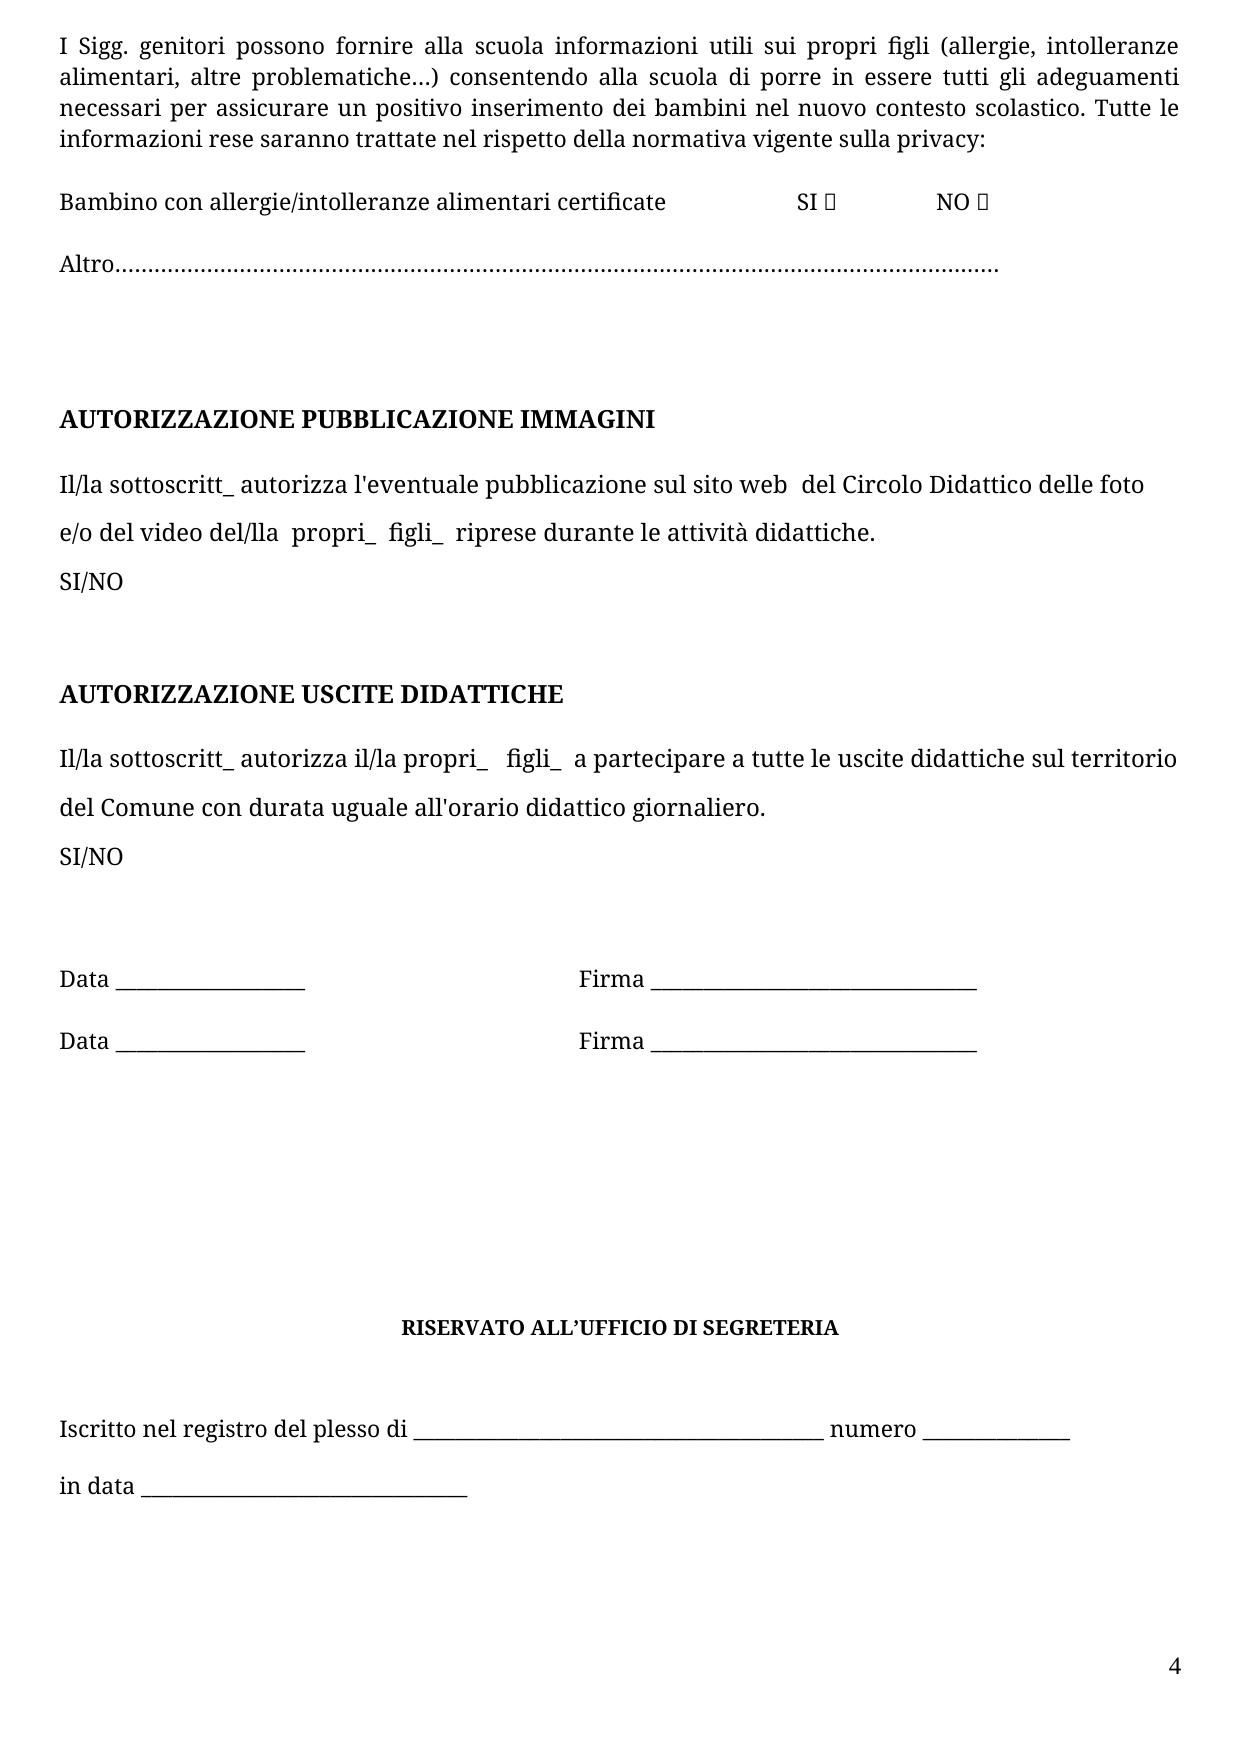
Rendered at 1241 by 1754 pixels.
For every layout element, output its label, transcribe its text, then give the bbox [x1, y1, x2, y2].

text Bambino con allergie/intolleranze alimentari certificate SI 􀄿 NO 􀄿 [59, 186, 1181, 217]
text Altro……………………………………………………………………………………………………………………… [59, 248, 1181, 279]
text in data _______________________________ [59, 1470, 1181, 1501]
text Data __________________ Firma _______________________________ [59, 963, 1181, 994]
text I Sigg. genitori possono fornire alla scuola informazioni utili sui propri figli (allergie, intolleranze alimentari, altre problematiche…) consentendo alla scuola di porre in essere tutti gli adeguamenti necessari per assicurare un positivo inserimento dei bambini nel nuovo contesto scolastico. Tutte le informazioni rese saranno trattate nel rispetto della normativa vigente sulla privacy: [59, 29, 1181, 154]
text Data __________________ Firma _______________________________ [59, 1025, 1181, 1056]
text AUTORIZZAZIONE PUBBLICAZIONE IMMAGINI [59, 402, 1181, 436]
text RISERVATO ALL’UFFICIO DI SEGRETERIA [59, 1313, 1181, 1341]
text AUTORIZZAZIONE USCITE DIDATTICHE [59, 676, 1181, 711]
text Il/la sottoscritt_ autorizza il/la propri_ figli_ a partecipare a tutte le uscite didattiche sul territorio del Comune con durata uguale all'orario didattico giornaliero. SI/NO [59, 742, 1181, 872]
text Iscritto nel registro del plesso di _______________________________________ numero ______________ [59, 1413, 1181, 1444]
text Il/la sottoscritt_ autorizza l'eventuale pubblicazione sul sito web del Circolo Didattico delle foto e/o del video del/lla propri_ figli_ riprese durante le attività didattiche. SI/NO [59, 467, 1181, 598]
